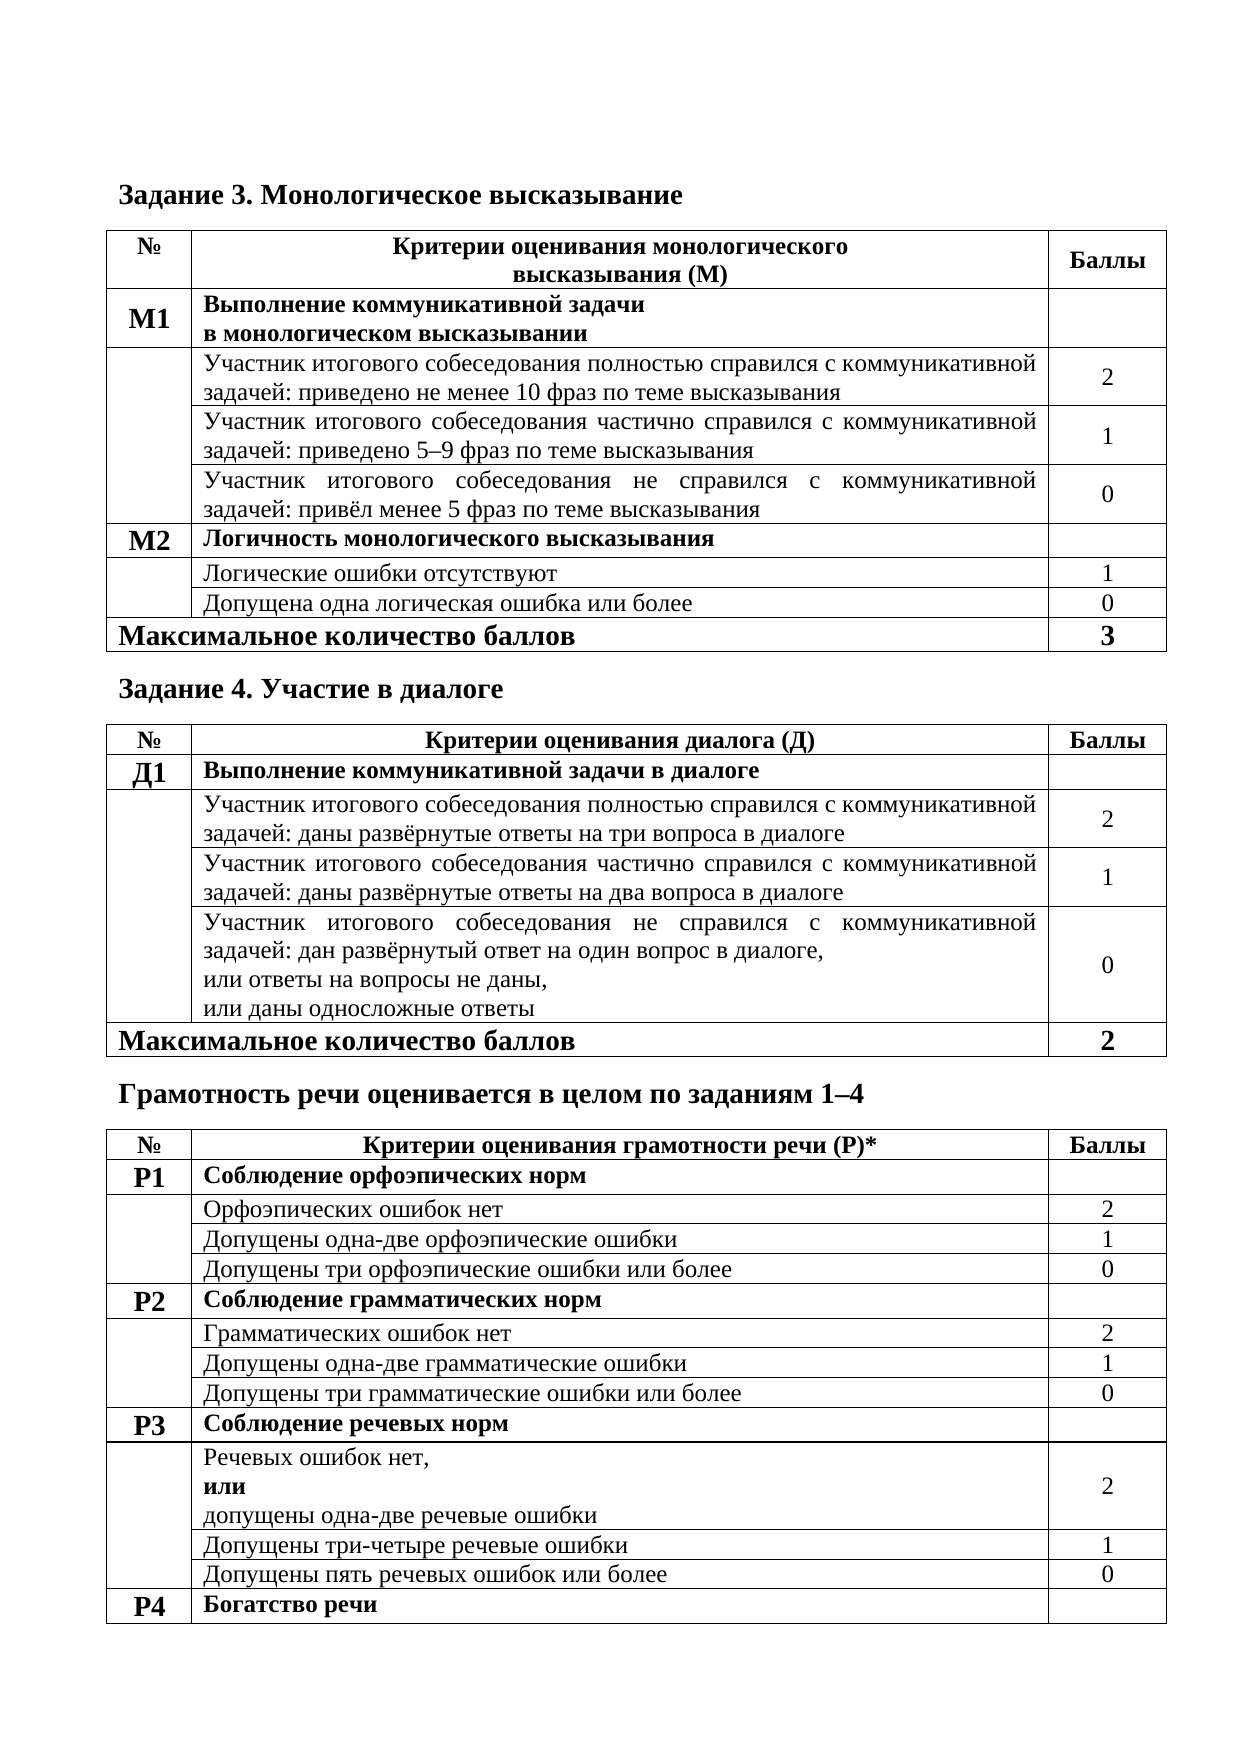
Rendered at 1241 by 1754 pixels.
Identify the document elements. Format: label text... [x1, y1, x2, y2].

table_cell М1 [107, 289, 191, 347]
table_header Критерии оценивания грамотности речи (Р)* [192, 1130, 1048, 1159]
table_cell 2 [1049, 1443, 1166, 1529]
table_cell [1049, 1160, 1166, 1193]
text Задание 3. Монологическое высказывание [118, 177, 1169, 211]
table_cell Участник итогового собеседования частично справился с коммуникативной задачей: приведено 5‒9 фраз по теме высказывания [192, 406, 1048, 464]
table_cell Участник итогового собеседования не справился с коммуникативной задачей: дан развёрнутый ответ на один вопрос в диалоге, или ответы на вопросы не даны, или даны односложные ответы [192, 907, 1048, 1022]
table_header Критерии оценивания диалога (Д) [192, 725, 1048, 754]
table_cell 0 [1049, 1254, 1166, 1283]
table_cell Соблюдение орфоэпических норм [192, 1160, 1048, 1193]
table_cell М2 [107, 524, 191, 557]
table_cell Допущены три грамматические ошибки или более [192, 1378, 1048, 1407]
table_cell Логичность монологического высказывания [192, 524, 1048, 557]
table_header № [107, 231, 191, 288]
table_cell 0 [1049, 588, 1166, 617]
table_cell Участник итогового собеседования частично справился с коммуникативной задачей: даны развёрнутые ответы на два вопроса в диалоге [192, 848, 1048, 906]
table_cell [107, 1319, 191, 1407]
table_cell 2 [1049, 348, 1166, 405]
table_cell [1049, 755, 1166, 788]
table_cell Соблюдение грамматических норм [192, 1284, 1048, 1317]
table_cell [107, 790, 191, 1022]
table_cell 2 [1049, 790, 1166, 847]
table_cell Соблюдение речевых норм [192, 1408, 1048, 1441]
table_cell Участник итогового собеседования полностью справился с коммуникативной задачей: даны развёрнутые ответы на три вопроса в диалоге [192, 790, 1048, 847]
table_cell [1049, 524, 1166, 557]
table_cell 2 [1049, 1023, 1166, 1056]
table_cell [107, 1195, 191, 1283]
table_cell 0 [1049, 1378, 1166, 1407]
table_cell 0 [1049, 1560, 1166, 1588]
table_header Баллы [1049, 1130, 1166, 1159]
table_cell Допущены три орфоэпические ошибки или более [192, 1254, 1048, 1283]
table_cell [107, 558, 191, 617]
table_cell Допущены одна-две грамматические ошибки [192, 1348, 1048, 1377]
table_header № [107, 1130, 191, 1159]
table_cell [1049, 1408, 1166, 1441]
table_cell 1 [1049, 1224, 1166, 1253]
table_cell Р4 [107, 1589, 191, 1623]
table_cell 1 [1049, 848, 1166, 906]
table_cell Участник итогового собеседования полностью справился с коммуникативной задачей: приведено не менее 10 фраз по теме высказывания [192, 348, 1048, 405]
table_cell Богатство речи [192, 1589, 1048, 1623]
table_cell Выполнение коммуникативной задачи в диалоге [192, 755, 1048, 788]
table_cell 2 [1049, 1195, 1166, 1223]
table_cell Максимальное количество баллов [107, 1023, 1048, 1056]
table_cell 1 [1049, 1530, 1166, 1558]
table_cell Д1 [107, 755, 191, 788]
table_cell Логические ошибки отсутствуют [192, 558, 1048, 587]
table_cell Р1 [107, 1160, 191, 1193]
table_cell 0 [1049, 907, 1166, 1022]
table_cell Р2 [107, 1284, 191, 1317]
table_cell 1 [1049, 558, 1166, 587]
table_header Баллы [1049, 725, 1166, 754]
table_cell Максимальное количество баллов [107, 618, 1048, 651]
table_cell Грамматических ошибок нет [192, 1319, 1048, 1347]
table_cell 2 [1049, 1319, 1166, 1347]
table_cell Допущена одна логическая ошибка или более [192, 588, 1048, 617]
table_cell 1 [1049, 406, 1166, 464]
table_header Критерии оценивания монологического высказывания (М) [192, 231, 1048, 288]
table_cell 0 [1049, 465, 1166, 522]
table_cell 3 [1049, 618, 1166, 651]
table_cell Участник итогового собеседования не справился с коммуникативной задачей: привёл менее 5 фраз по теме высказывания [192, 465, 1048, 522]
table_cell [1049, 1284, 1166, 1317]
table_cell [107, 348, 191, 522]
table_cell [1049, 1589, 1166, 1623]
table_cell [1049, 289, 1166, 347]
table_cell 1 [1049, 1348, 1166, 1377]
table_cell Орфоэпических ошибок нет [192, 1195, 1048, 1223]
table_cell Допущены одна-две орфоэпические ошибки [192, 1224, 1048, 1253]
table_cell Выполнение коммуникативной задачи в монологическом высказывании [192, 289, 1048, 347]
text Задание 4. Участие в диалоге [118, 671, 1169, 705]
table_header № [107, 725, 191, 754]
table_cell Допущены пять речевых ошибок или более [192, 1560, 1048, 1588]
table_cell [107, 1443, 191, 1588]
table_cell Р3 [107, 1408, 191, 1441]
table_cell Речевых ошибок нет, или допущены одна-две речевые ошибки [192, 1443, 1048, 1529]
table_header Баллы [1049, 231, 1166, 288]
text Грамотность речи оценивается в целом по заданиям 1–4 [118, 1076, 1169, 1110]
table_cell Допущены три-четыре речевые ошибки [192, 1530, 1048, 1558]
